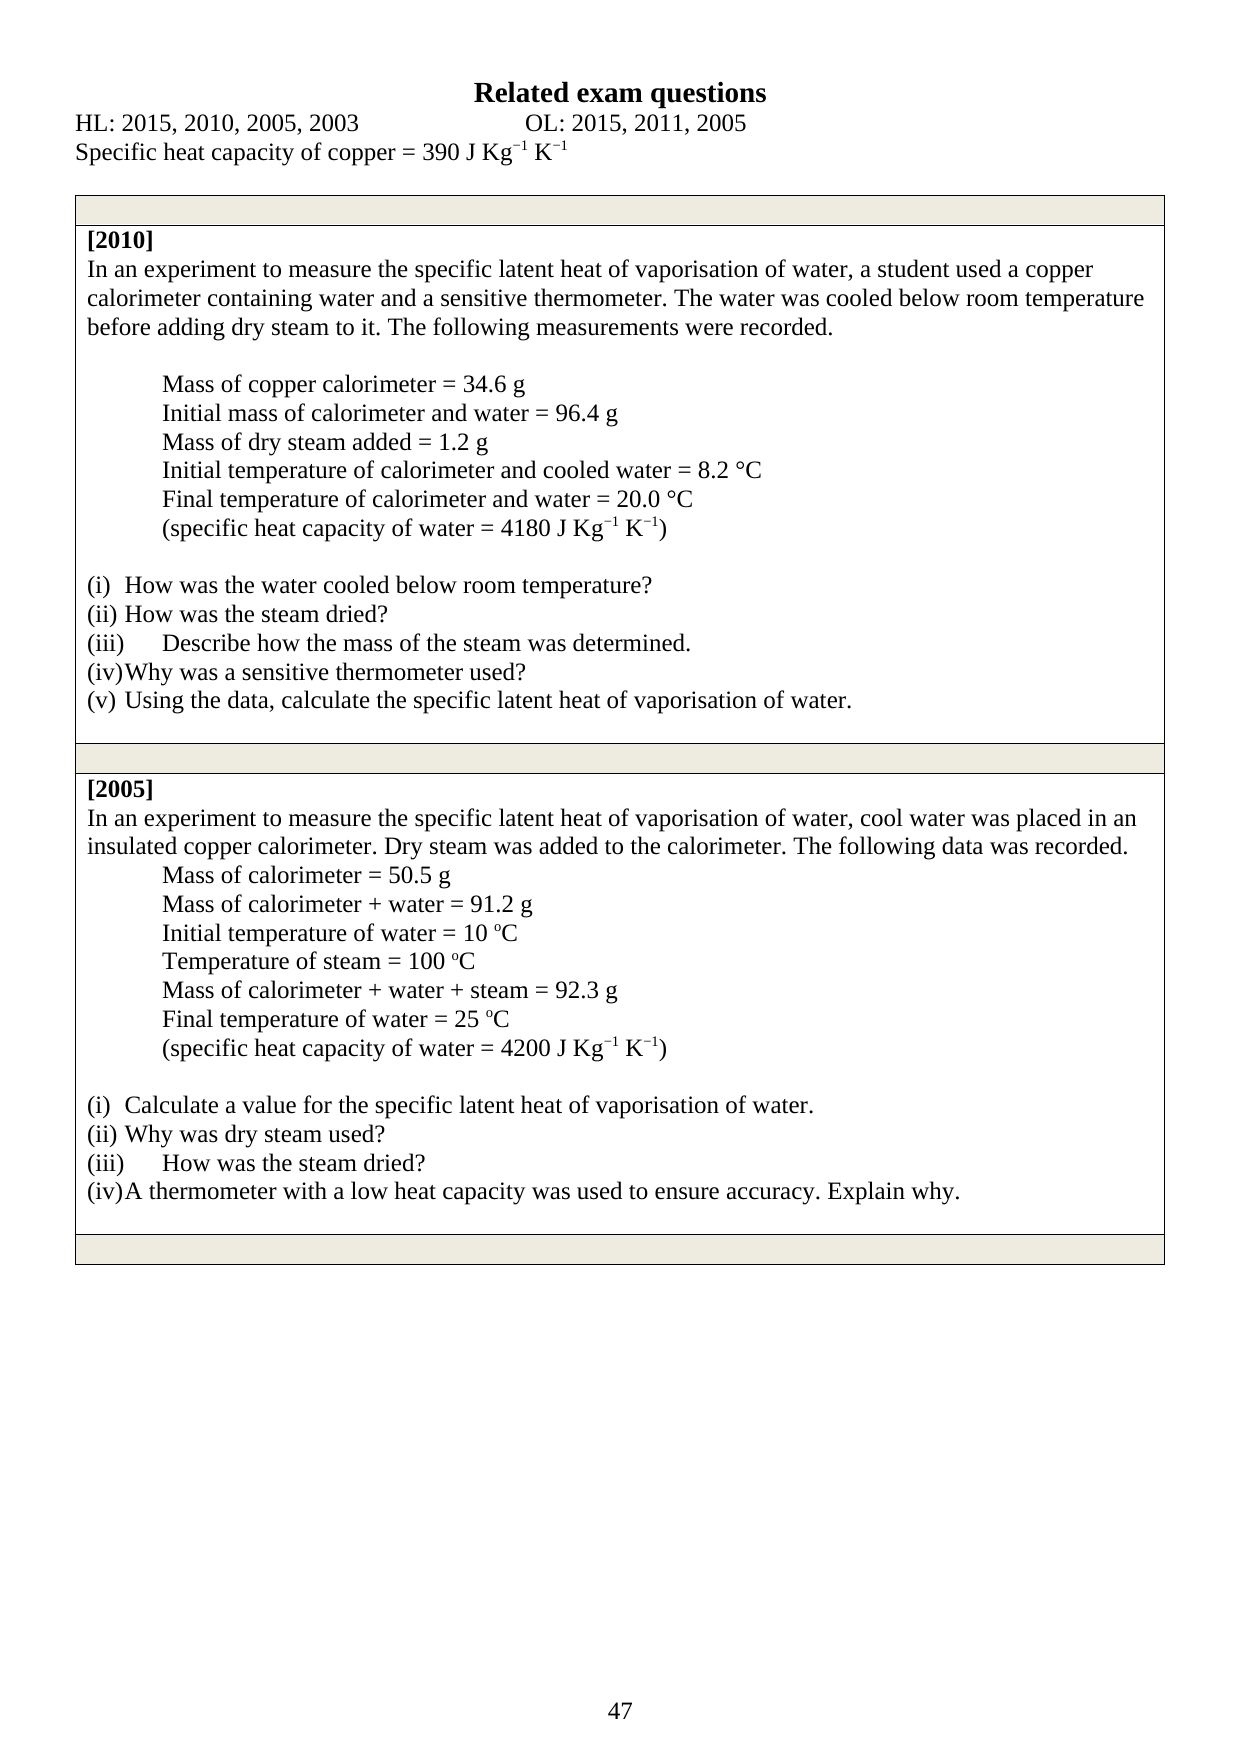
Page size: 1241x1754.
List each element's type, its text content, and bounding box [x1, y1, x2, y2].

table_cell [2005] In an experiment to measure the specific latent heat of vaporisation of water, cool water was placed in an insulated copper calorimeter. Dry steam was added to the calorimeter. The following data was recorded. Mass of calorimeter = 50.5 g Mass of calorimeter + water = 91.2 g Initial temperature of water = 10 oC Temperature of steam = 100 oC Mass of calorimeter + water + steam = 92.3 g Final temperature of water = 25 oC (specific heat capacity of water = 4200 J Kg−1 K−1) Calculate a value for the specific latent heat of vaporisation of water. Why was dry steam used? How was the steam dried? A thermometer with a low heat capacity was used to ensure accuracy. Explain why. [76, 774, 1164, 1234]
text Related exam questions [75, 75, 1165, 108]
text HL: 2015, 2010, 2005, 2003 OL: 2015, 2011, 2005 [75, 108, 1165, 137]
table_header [76, 196, 1164, 224]
table_cell [2010] In an experiment to measure the specific latent heat of vaporisation of water, a student used a copper calorimeter containing water and a sensitive thermometer. The water was cooled below room temperature before adding dry steam to it. The following measurements were recorded. Mass of copper calorimeter = 34.6 g Initial mass of calorimeter and water = 96.4 g Mass of dry steam added = 1.2 g Initial temperature of calorimeter and cooled water = 8.2 °C Final temperature of calorimeter and water = 20.0 °C (specific heat capacity of water = 4180 J Kg−1 K−1) How was the water cooled below room temperature? How was the steam dried? Describe how the mass of the steam was determined. Why was a sensitive thermometer used? Using the data, calculate the specific latent heat of vaporisation of water. [76, 226, 1164, 743]
table_cell [76, 1235, 1164, 1264]
table_cell [76, 744, 1164, 773]
text Specific heat capacity of copper = 390 J Kg−1 K−1 [75, 137, 1165, 166]
